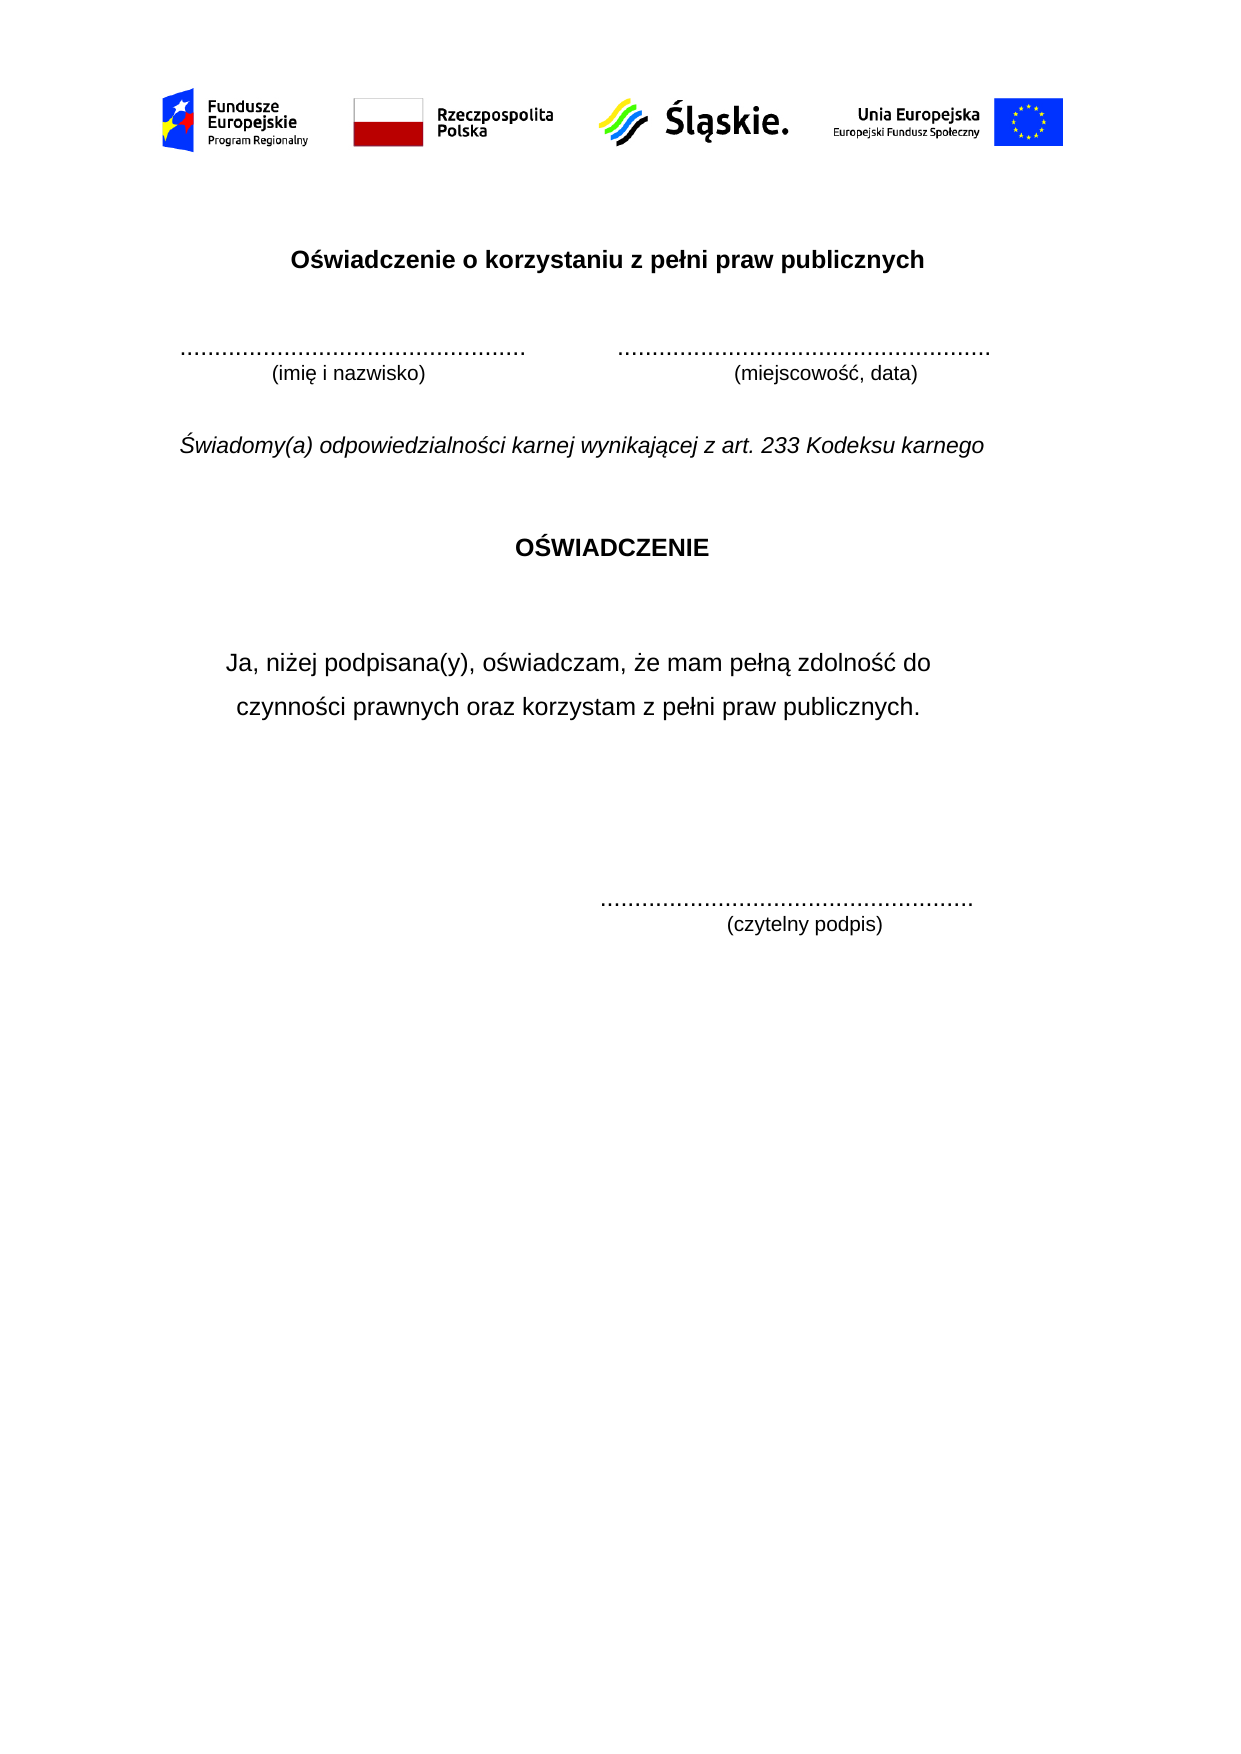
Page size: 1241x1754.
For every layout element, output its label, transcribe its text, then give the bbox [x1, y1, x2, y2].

text Ja, niżej podpisana(y), oświadczam, że mam pełną zdolność do czynności prawnych oraz korzystam z pełni praw publicznych. [179, 648, 978, 720]
text Świadomy(a) odpowiedzialności karnej wynikającej z art. 233 Kodeksu karnego [179, 432, 1093, 458]
text ...................................................... [481, 882, 1093, 911]
text (czytelny podpis) [727, 911, 1093, 935]
picture [147, 73, 1078, 167]
text (imię i nazwisko) (miejscowość, data) [179, 360, 1093, 384]
text .................................................. ...................................................... [179, 332, 1093, 360]
subtitle OŚWIADCZENIE [148, 533, 1077, 562]
subtitle Oświadczenie o korzystaniu z pełni praw publicznych [148, 245, 1068, 274]
